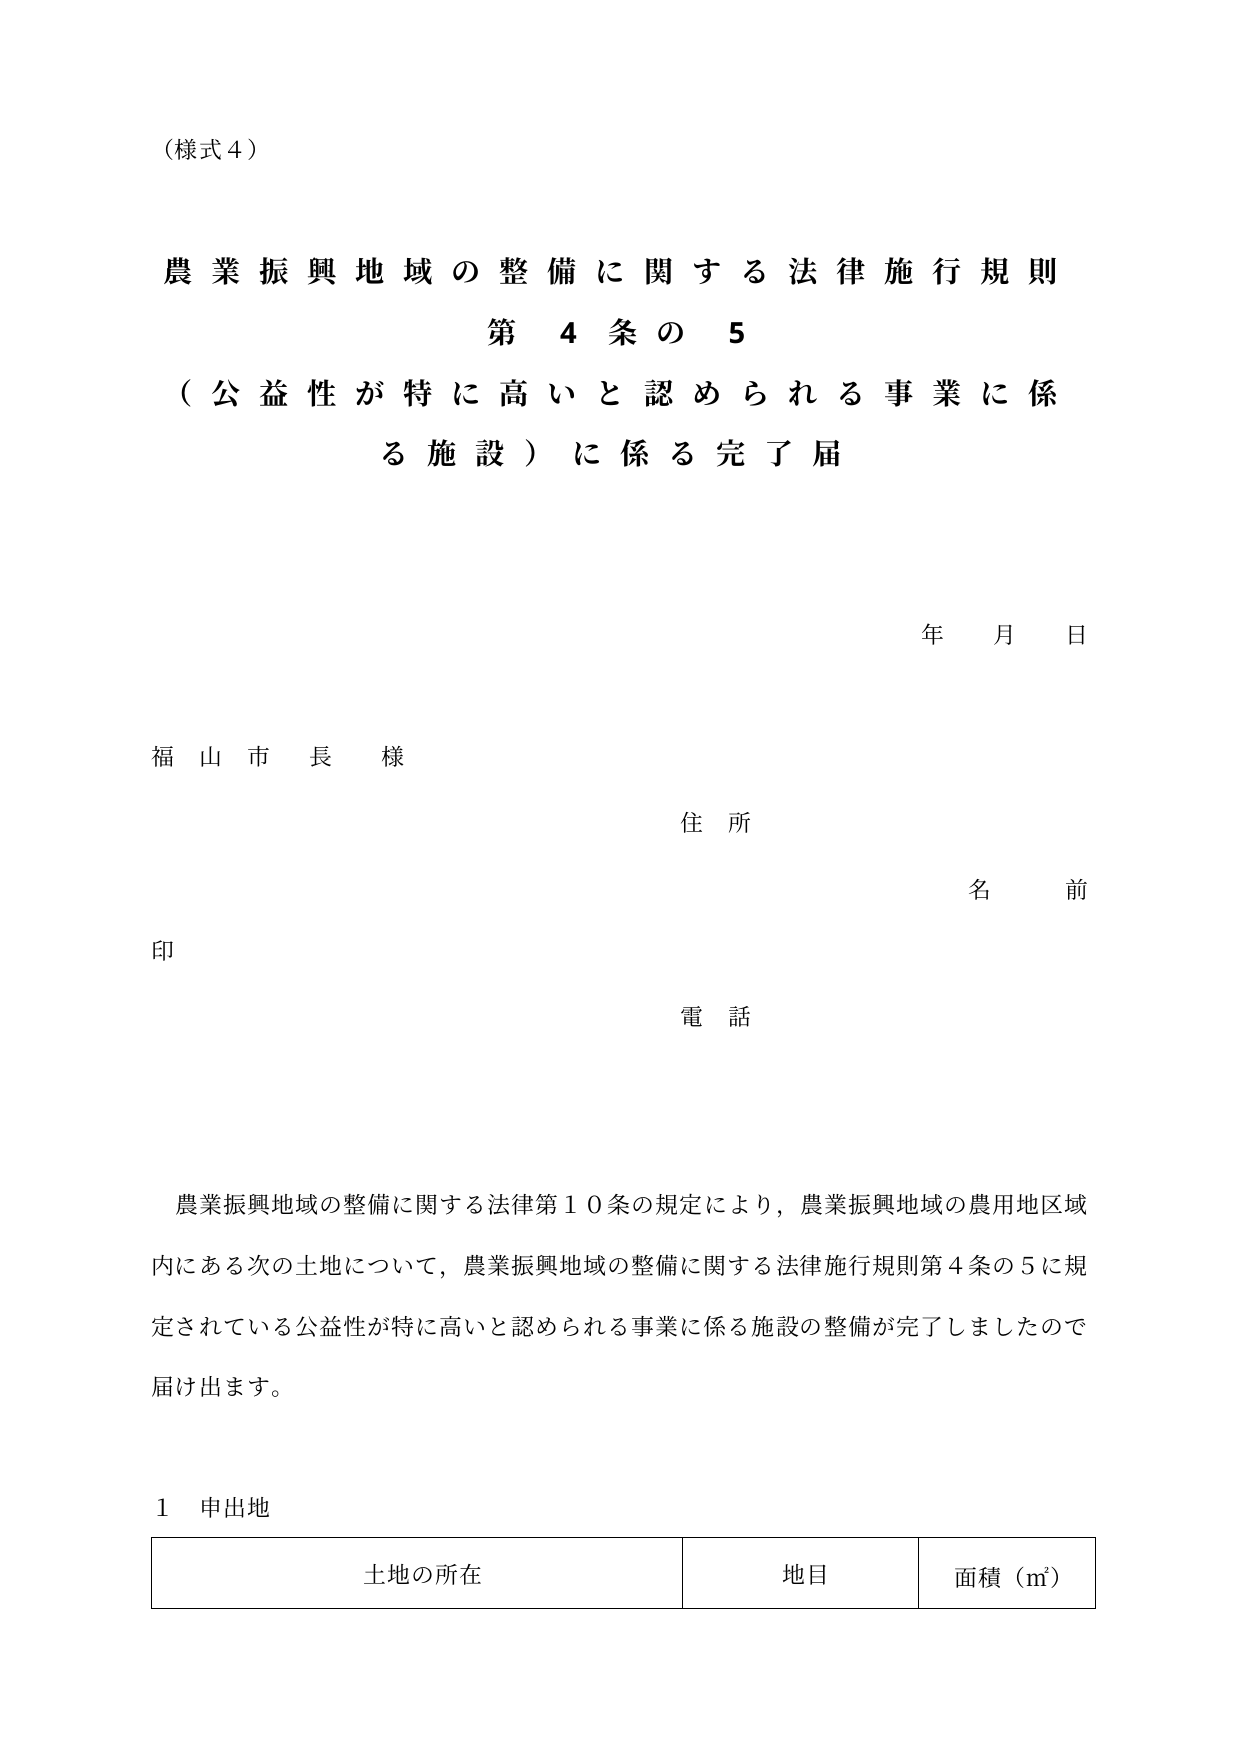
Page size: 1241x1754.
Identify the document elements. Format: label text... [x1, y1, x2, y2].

text 住 所 [151, 792, 1089, 852]
table_header 土地の所在 [152, 1538, 682, 1608]
table_header 面積（㎡） [919, 1538, 1095, 1608]
text １ 申出地 [151, 1477, 1089, 1537]
text （様式４） [151, 119, 1089, 179]
text 電 話 [151, 986, 1089, 1046]
text 名 前 印 [151, 858, 1089, 979]
text 福山市長 様 [151, 725, 1089, 786]
text 農業振興地域の整備に関する法律第１０条の規定により，農業振興地域の農用地区域内にある次の土地について，農業振興地域の整備に関する法律施行規則第４条の５に規定されている公益性が特に高いと認められる事業に係る施設の整備が完了しましたので届け出ます。 [151, 1173, 1089, 1416]
text 農業振興地域の整備に関する法律施行規則第4条の5 [151, 240, 1089, 361]
text 年 月 日 [151, 604, 1089, 664]
text （公益性が特に高いと認められる事業に係る施設）に係る完了届 [140, 361, 1089, 482]
table_header 地目 [683, 1538, 918, 1608]
